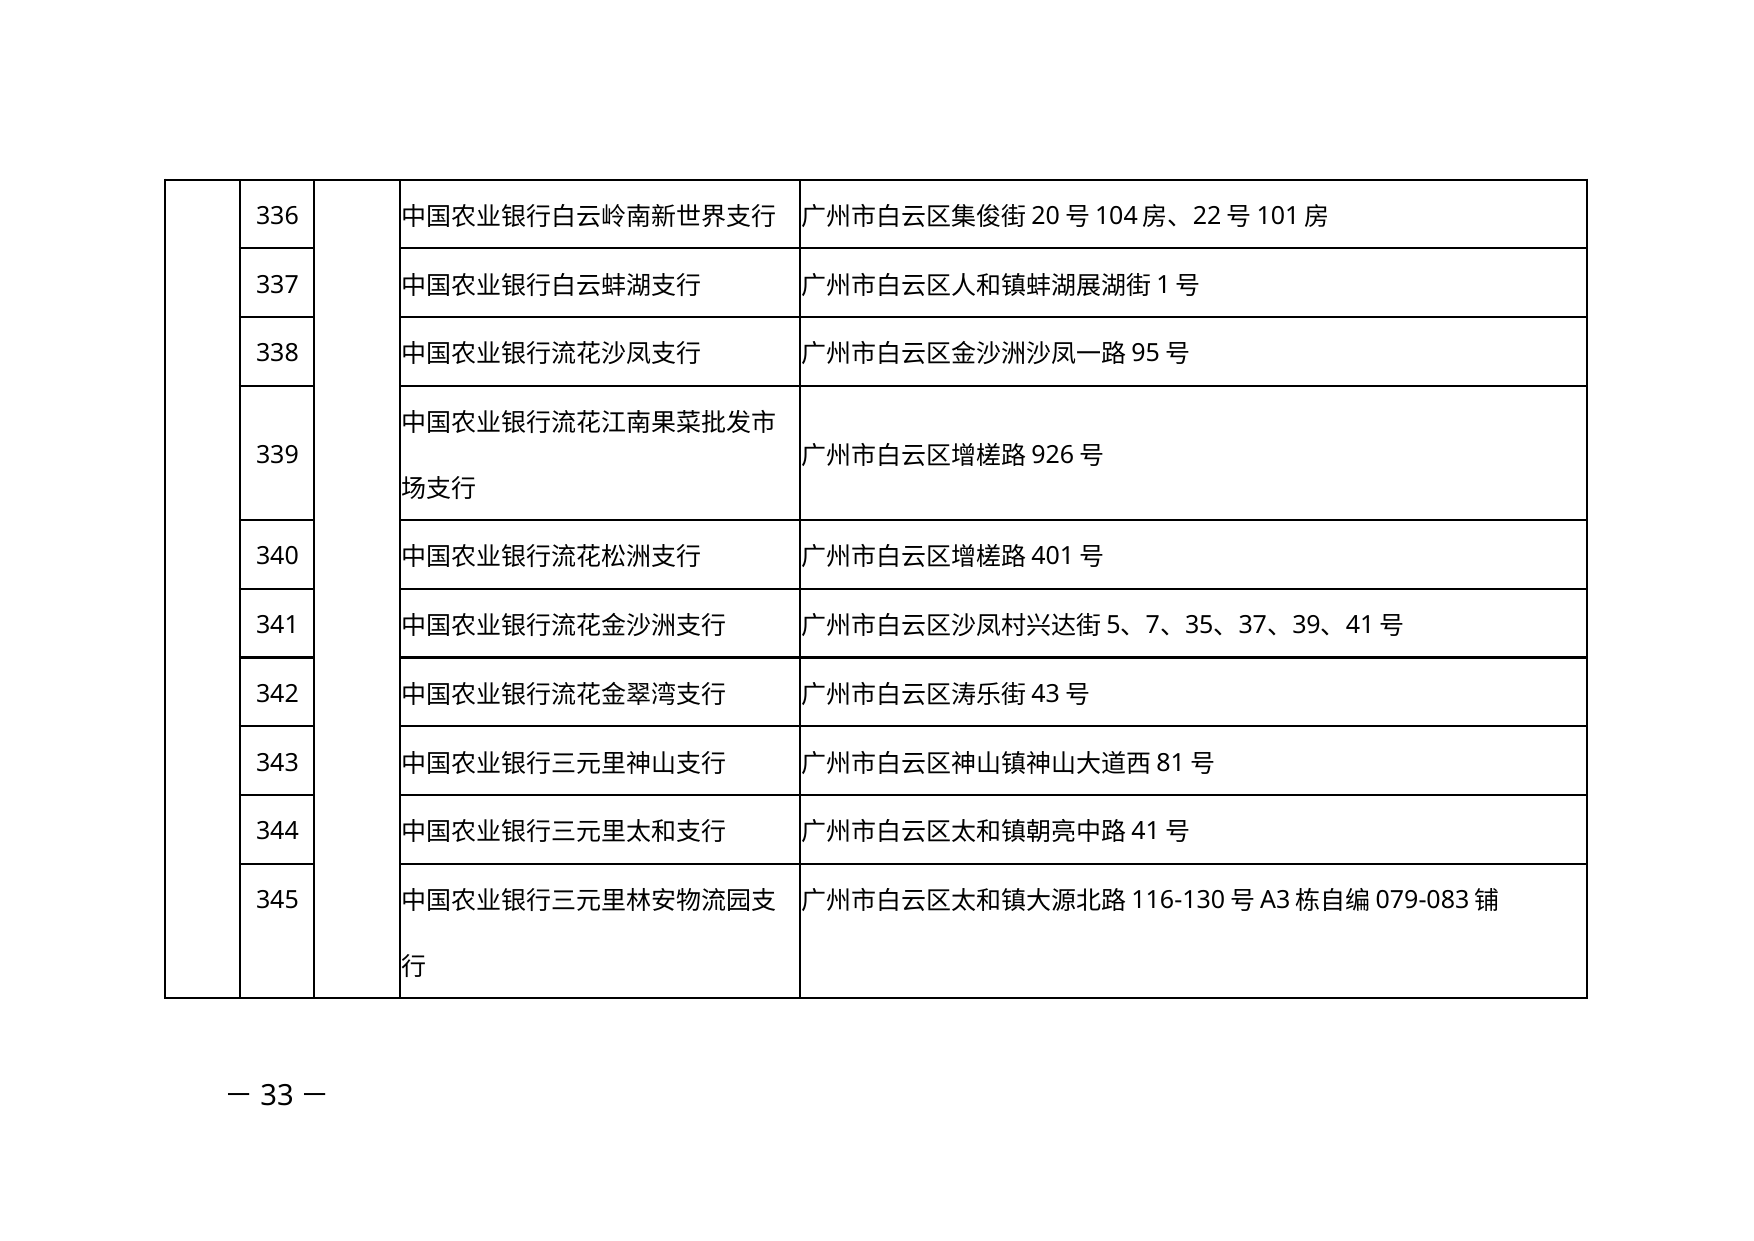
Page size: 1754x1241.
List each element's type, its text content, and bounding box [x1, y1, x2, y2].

table_cell 广州市白云区增槎路401号 [801, 521, 1586, 588]
table_cell 广州市白云区人和镇蚌湖展湖街1号 [801, 249, 1586, 316]
table_cell 336 [241, 181, 313, 247]
table_cell 中国农业银行三元里林安物流园支行 [401, 865, 799, 997]
table_cell 中国农业银行三元里太和支行 [401, 796, 799, 863]
table_cell 341 [241, 590, 313, 656]
table_cell 中国农业银行白云蚌湖支行 [401, 249, 799, 316]
table_cell 中国农业银行流花江南果菜批发市场支行 [401, 387, 799, 519]
table_cell 广州市白云区集俊街20号104房、22号101房 [801, 181, 1586, 247]
table_cell 340 [241, 521, 313, 588]
table_cell 中国农业银行流花沙凤支行 [401, 318, 799, 385]
table_cell 343 [241, 727, 313, 794]
table_cell 339 [241, 387, 313, 519]
table_cell 中国农业银行流花松洲支行 [401, 521, 799, 588]
table_cell 342 [241, 659, 313, 725]
table_cell 广州市白云区金沙洲沙凤一路95号 [801, 318, 1586, 385]
table_cell 中国农业银行流花金沙洲支行 [401, 590, 799, 656]
table_cell 中国农业银行流花金翠湾支行 [401, 659, 799, 725]
table_cell 中国农业银行白云岭南新世界支行 [401, 181, 799, 247]
table_cell 344 [241, 796, 313, 863]
table_cell 337 [241, 249, 313, 316]
table_cell 广州市白云区涛乐街43号 [801, 659, 1586, 725]
table_cell 广州市白云区沙凤村兴达街5、7、35、37、39、41号 [801, 590, 1586, 656]
table_cell 广州市白云区太和镇朝亮中路41号 [801, 796, 1586, 863]
table_cell 338 [241, 318, 313, 385]
table_cell 中国农业银行三元里神山支行 [401, 727, 799, 794]
table_cell 345 [241, 865, 313, 997]
table_cell 广州市白云区增槎路926号 [801, 387, 1586, 519]
table_cell 广州市白云区神山镇神山大道西81号 [801, 727, 1586, 794]
table_cell 广州市白云区太和镇大源北路116-130号A3栋自编079-083铺 [801, 865, 1586, 997]
